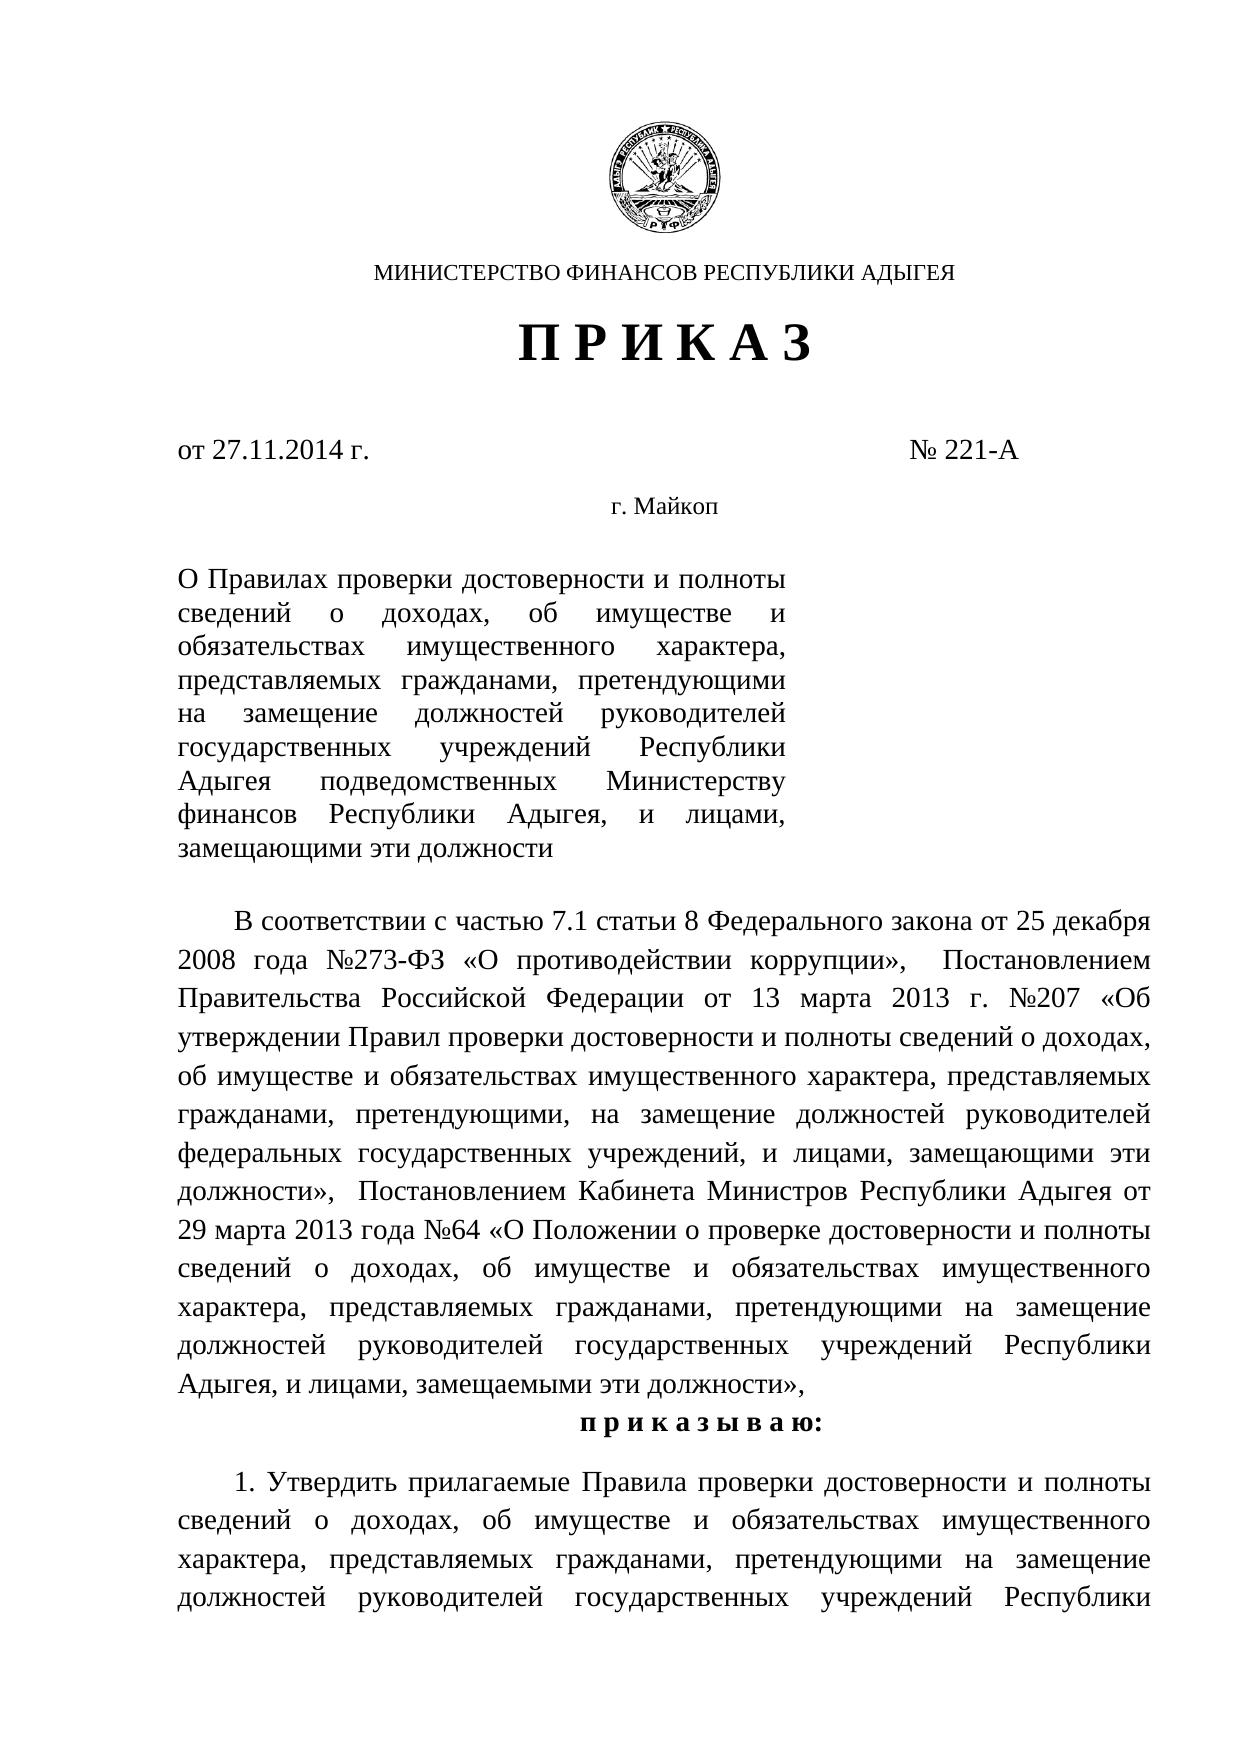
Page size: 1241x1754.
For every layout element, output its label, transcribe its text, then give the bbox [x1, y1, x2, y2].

text от 27.11.2014 г. № 221-А [177, 432, 1152, 465]
text п р и к а з ы в а ю: [177, 1404, 1152, 1438]
text В соответствии с частью 7.1 статьи 8 Федерального закона от 25 декабря 2008 года №273-ФЗ «О противодействии коррупции», Постановлением Правительства Российской Федерации от 13 марта 2013 г. №207 «Об утверждении Правил проверки достоверности и полноты сведений о доходах, об имуществе и обязательствах имущественного характера, представляемых гражданами, претендующими, на замещение должностей руководителей федеральных государственных учреждений, и лицами, замещающими эти должности», Постановлением Кабинета Министров Республики Адыгея от 29 марта 2013 года №64 «О Положении о проверке достоверности и полноты сведений о доходах, об имуществе и обязательствах имущественного характера, представляемых гражданами, претендующими на замещение должностей руководителей государственных учреждений Республики Адыгея, и лицами, замещаемыми эти должности», [177, 903, 1152, 1399]
text МИНИСТЕРСТВО ФИНАНСОВ РЕСПУБЛИКИ АДЫГЕЯ [177, 259, 1152, 286]
table_header О Правилах проверки достоверности и полноты сведений о доходах, об имуществе и обязательствах имущественного характера, представляемых гражданами, претендующими на замещение должностей руководителей государственных учреждений Республики Адыгея подведомственных Министерству финансов Республики Адыгея, и лицами, замещающими эти должности [166, 561, 797, 863]
picture [607, 118, 722, 235]
subtitle П Р И К А З [177, 310, 1152, 372]
text г. Майкоп [177, 491, 1152, 520]
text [177, 1464, 1152, 1613]
